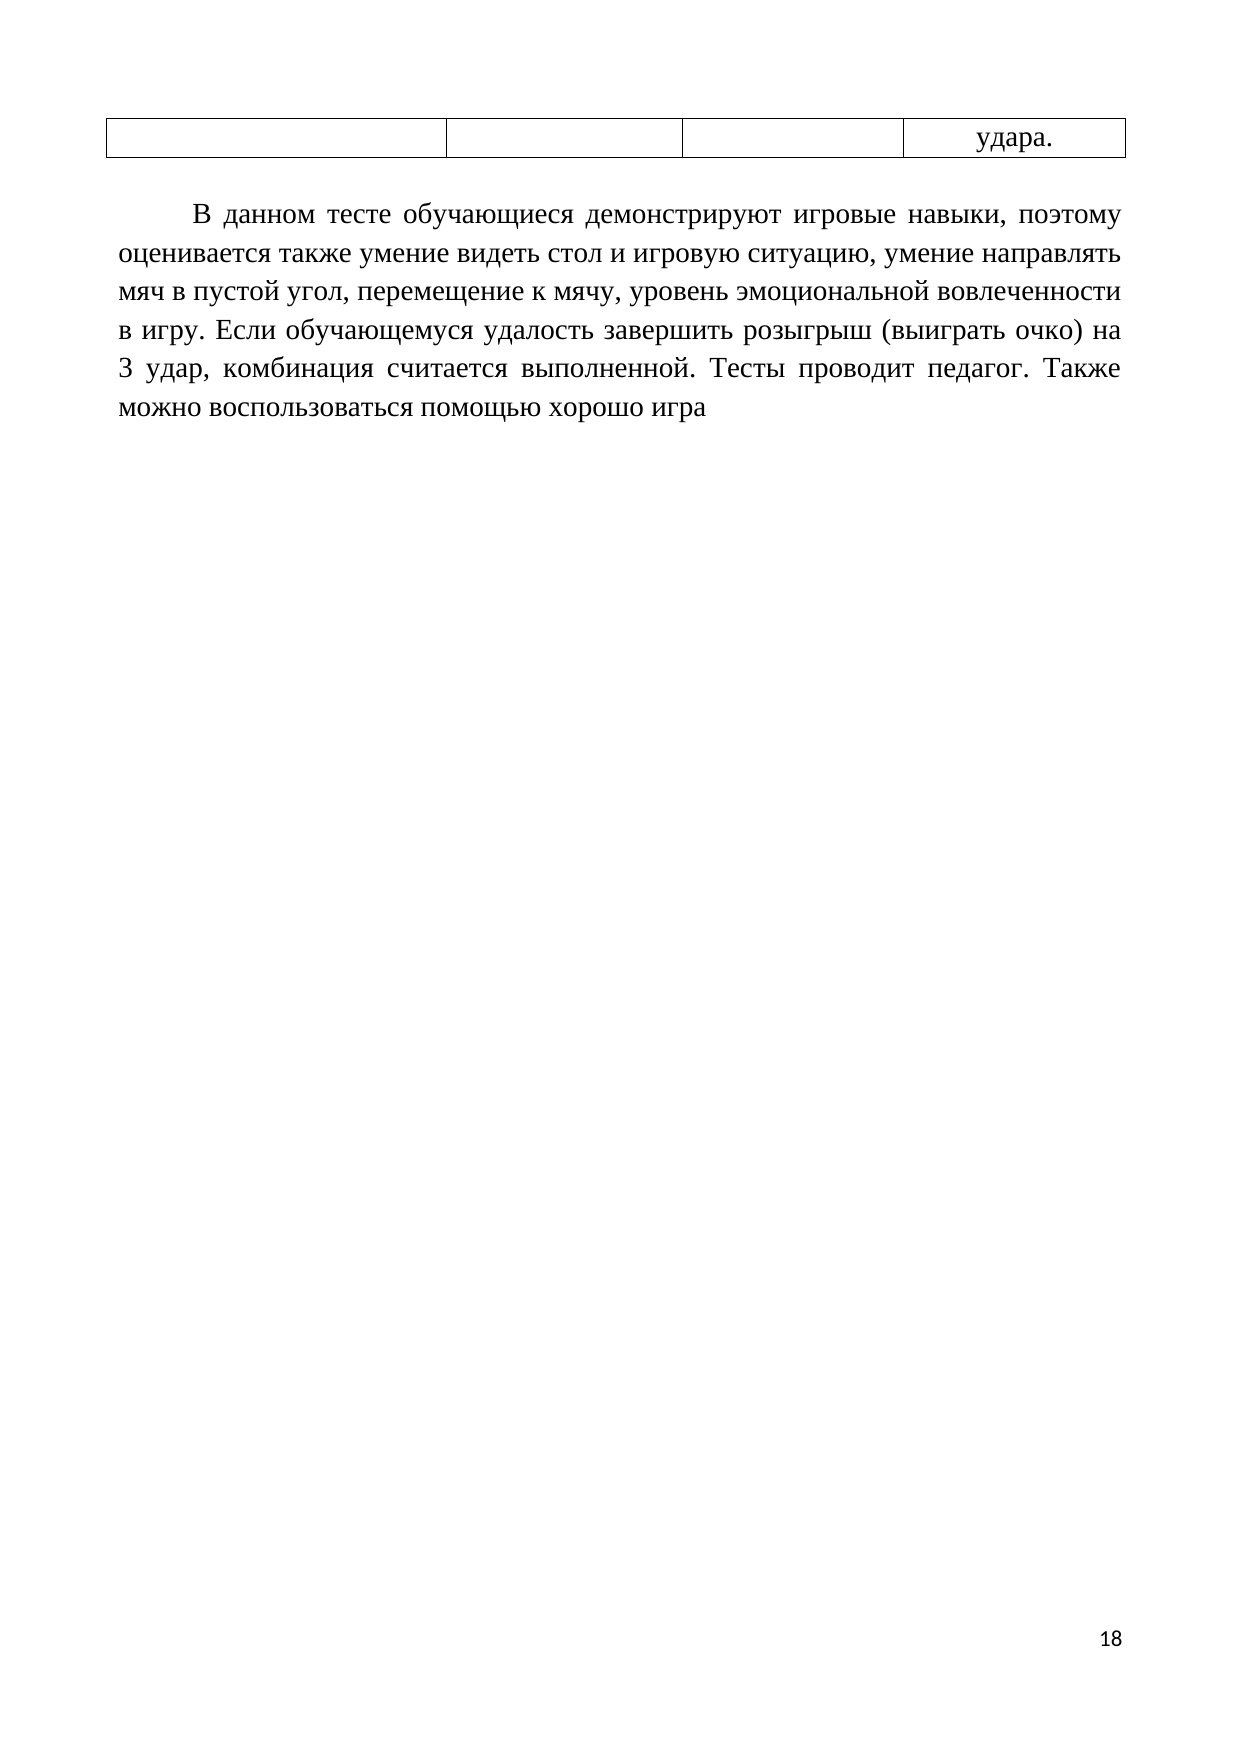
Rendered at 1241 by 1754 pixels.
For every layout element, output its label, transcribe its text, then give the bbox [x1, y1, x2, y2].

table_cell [107, 119, 446, 157]
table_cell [683, 119, 903, 157]
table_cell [904, 119, 1125, 157]
text В данном тесте обучающиеся демонстрируют игровые навыки, поэтому оценивается также умение видеть стол и игровую ситуацию, умение направлять мяч в пустой угол, перемещение к мячу, уровень эмоциональной вовлеченности в игру. Если обучающемуся удалость завершить розыгрыш (выиграть очко) на 3 удар, комбинация считается выполненной. Тесты проводит педагог. Также можно воспользоваться помощью хорошо игра [118, 196, 1122, 422]
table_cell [447, 119, 682, 157]
